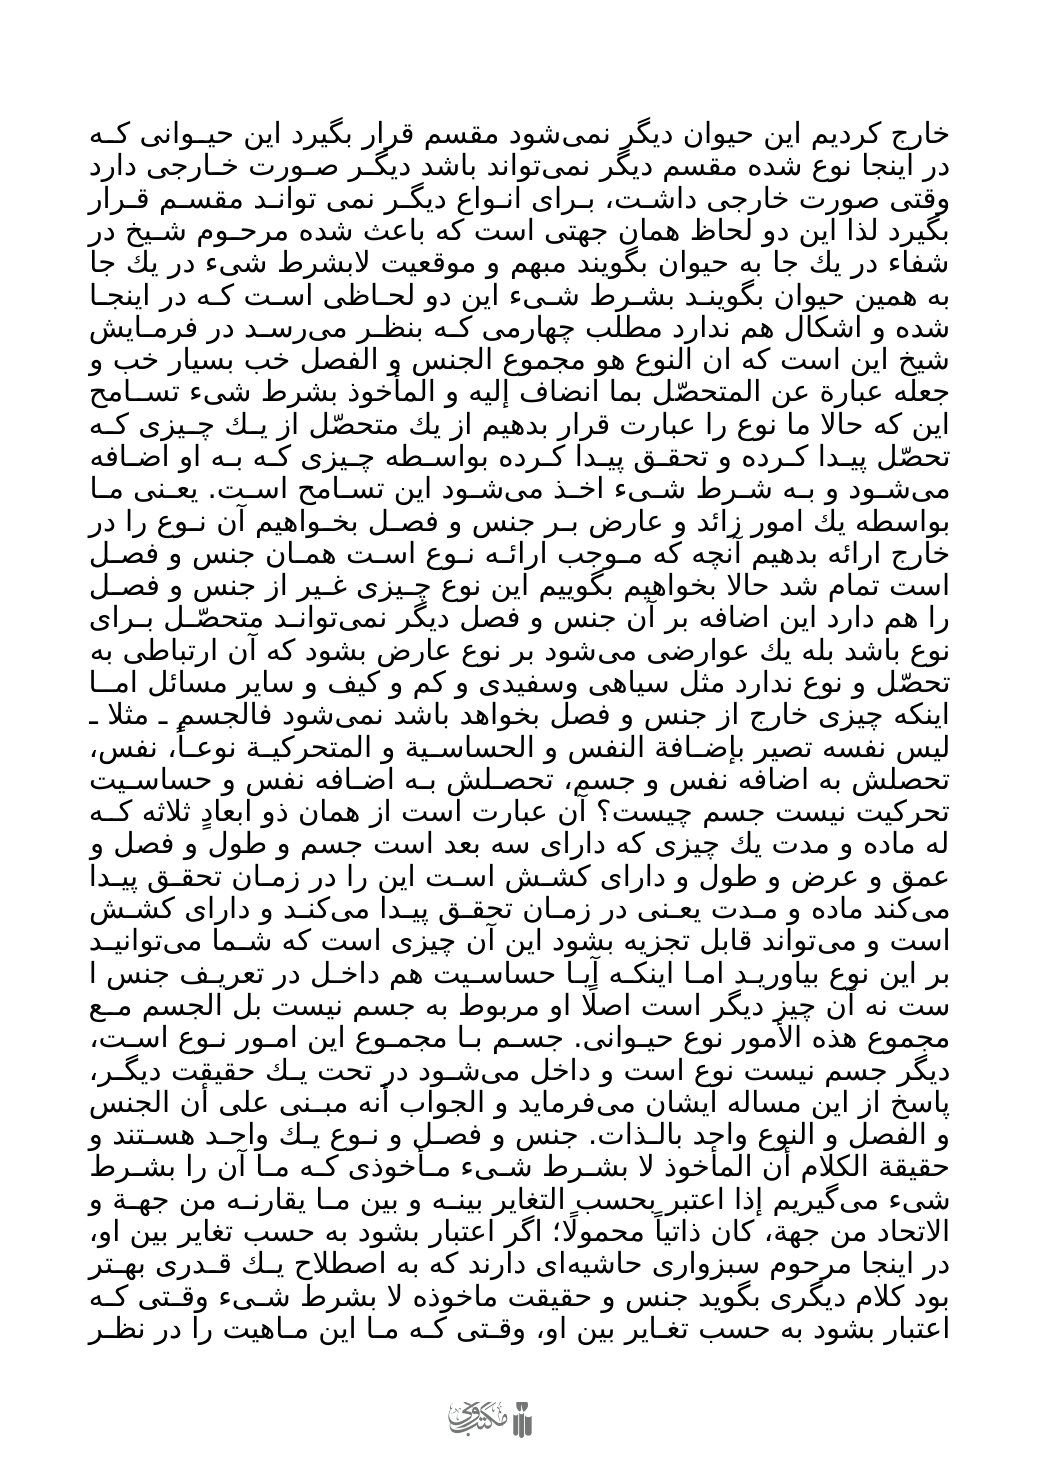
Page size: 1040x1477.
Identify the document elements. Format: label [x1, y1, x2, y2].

text [89, 118, 951, 1345]
picture [443, 1402, 537, 1438]
